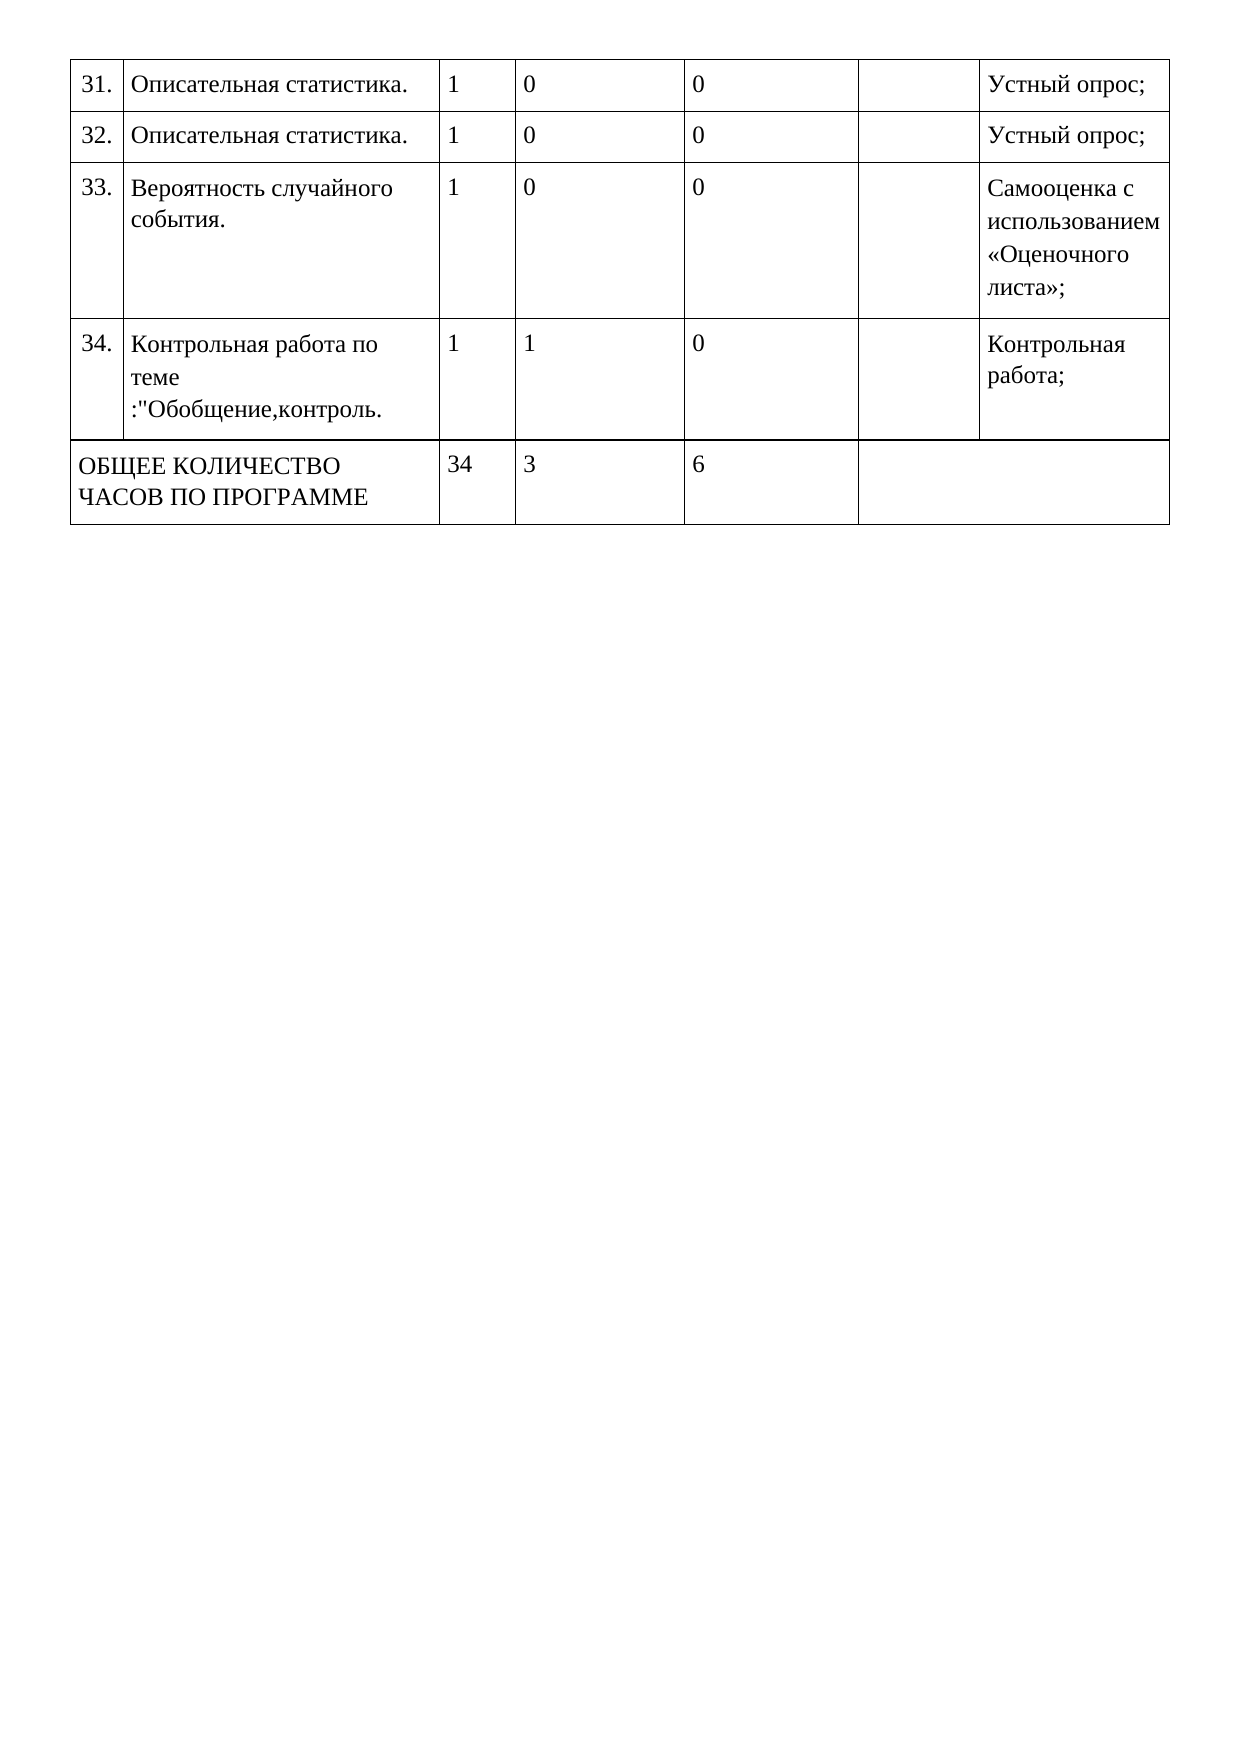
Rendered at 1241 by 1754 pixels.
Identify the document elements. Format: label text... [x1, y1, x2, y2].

table_cell 34. [71, 319, 123, 439]
table_cell 0 [516, 112, 684, 162]
table_cell Контрольная работа; [980, 319, 1169, 439]
table_cell 0 [685, 319, 858, 439]
table_cell [859, 112, 979, 162]
table_header 1 [440, 60, 515, 111]
table_header 0 [516, 60, 684, 111]
table_cell Самооценка с использованием«Оценочного листа»; [980, 163, 1169, 318]
table_cell 0 [516, 163, 684, 318]
table_cell Описательная статистика. [124, 112, 439, 162]
table_cell 34 [440, 441, 515, 524]
table_cell 1 [440, 319, 515, 439]
table_cell 33. [71, 163, 123, 318]
table_cell [859, 441, 1169, 524]
table_cell Вероятность случайного события. [124, 163, 439, 318]
table_cell 1 [516, 319, 684, 439]
table_cell 0 [685, 163, 858, 318]
table_cell 1 [440, 112, 515, 162]
table_cell Контрольная работа по теме :"Обобщение,контроль. [124, 319, 439, 439]
table_header [859, 60, 979, 111]
table_header 0 [685, 60, 858, 111]
table_cell ОБЩЕЕ КОЛИЧЕСТВО ЧАСОВ ПО ПРОГРАММЕ [71, 441, 439, 524]
table_header Описательная статистика. [124, 60, 439, 111]
table_cell 1 [440, 163, 515, 318]
table_cell [859, 319, 979, 439]
table_cell 32. [71, 112, 123, 162]
table_cell [859, 163, 979, 318]
table_cell 6 [685, 441, 858, 524]
table_header Устный опрос; [980, 60, 1169, 111]
table_cell 3 [516, 441, 684, 524]
table_cell 0 [685, 112, 858, 162]
table_header 31. [71, 60, 123, 111]
table_cell Устный опрос; [980, 112, 1169, 162]
